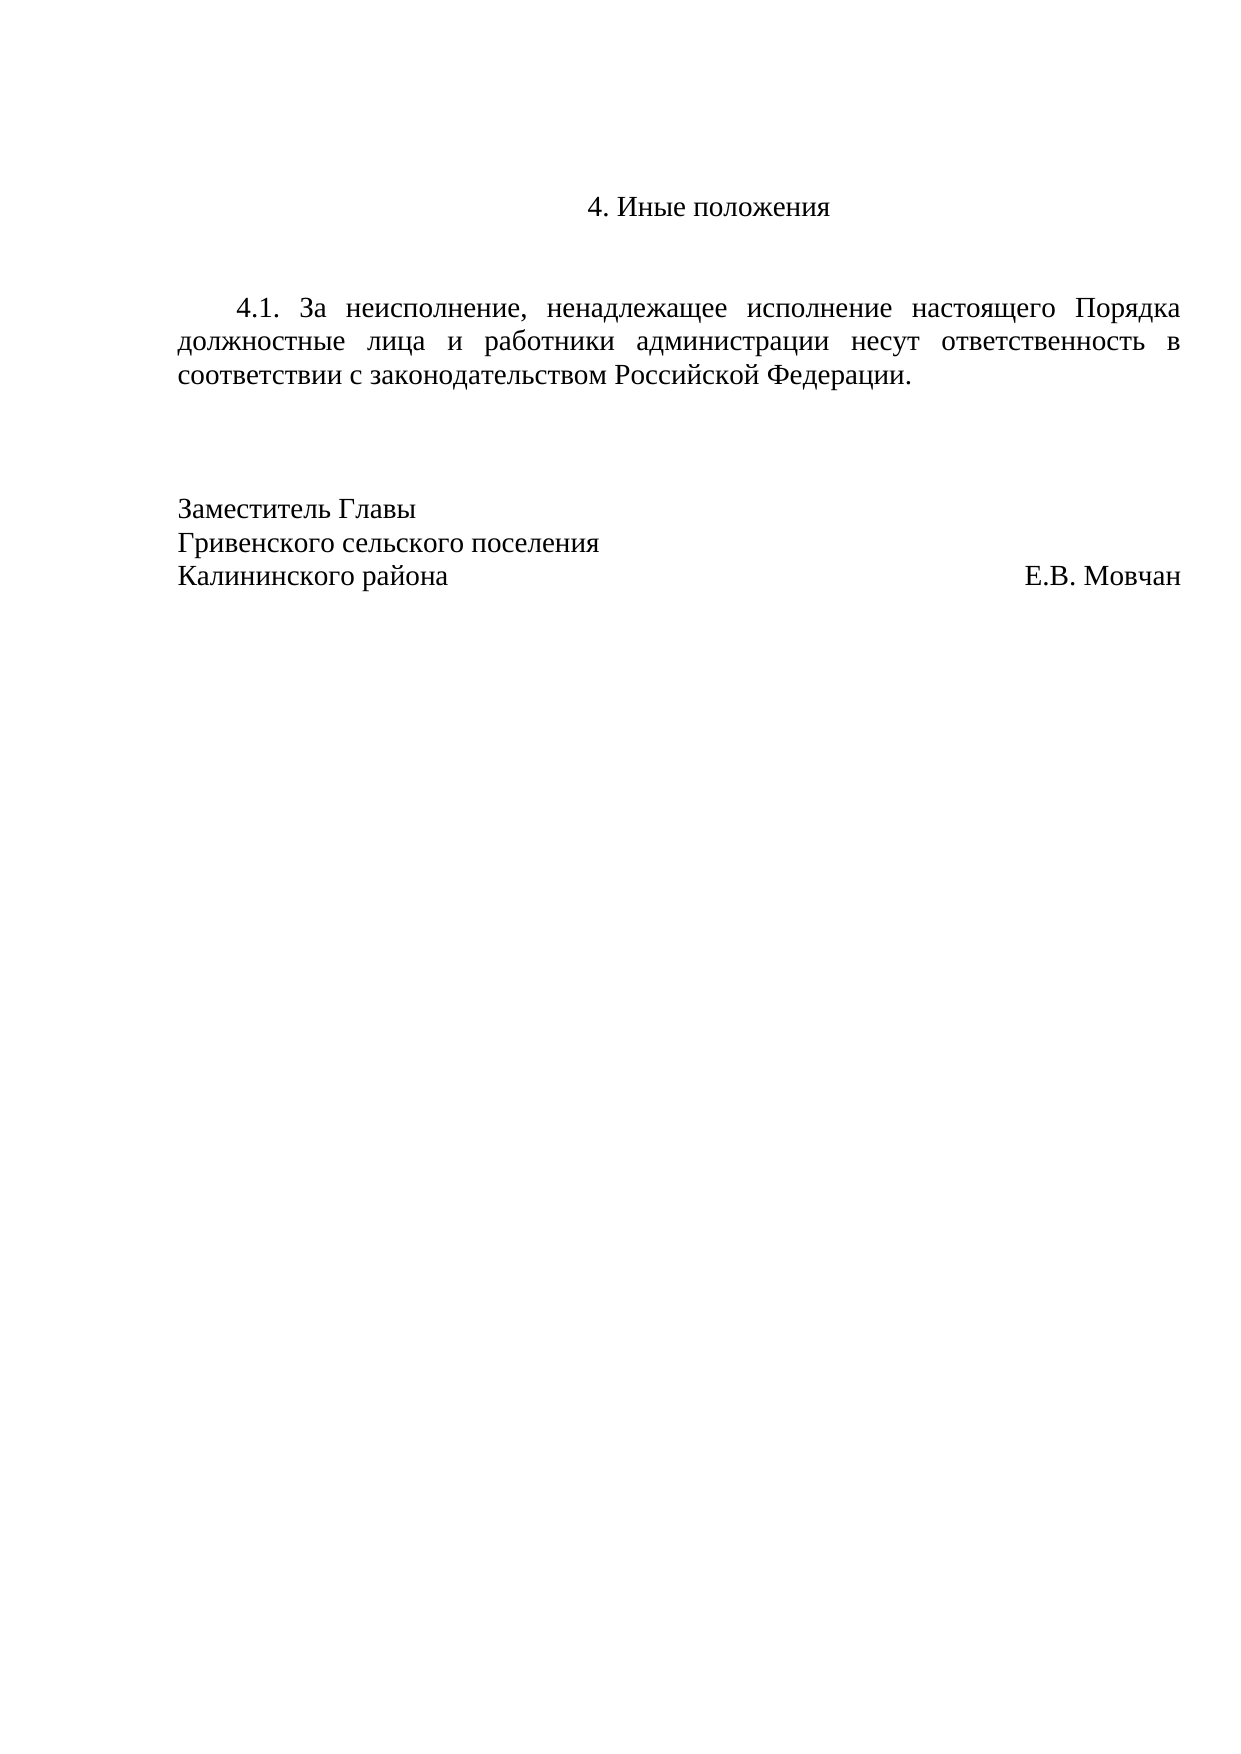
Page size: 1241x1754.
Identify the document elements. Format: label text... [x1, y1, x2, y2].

text Заместитель Главы [177, 491, 1181, 525]
text 4. Иные положения [177, 189, 1181, 223]
text Калининского района Е.В. Мовчан [177, 558, 1181, 592]
text Гривенского сельского поселения [177, 525, 1181, 558]
text 4.1. За неисполнение, ненадлежащее исполнение настоящего Порядка должностные лица и работники администрации несут ответственность в соответствии с законодательством Российской Федерации. [177, 290, 1181, 391]
